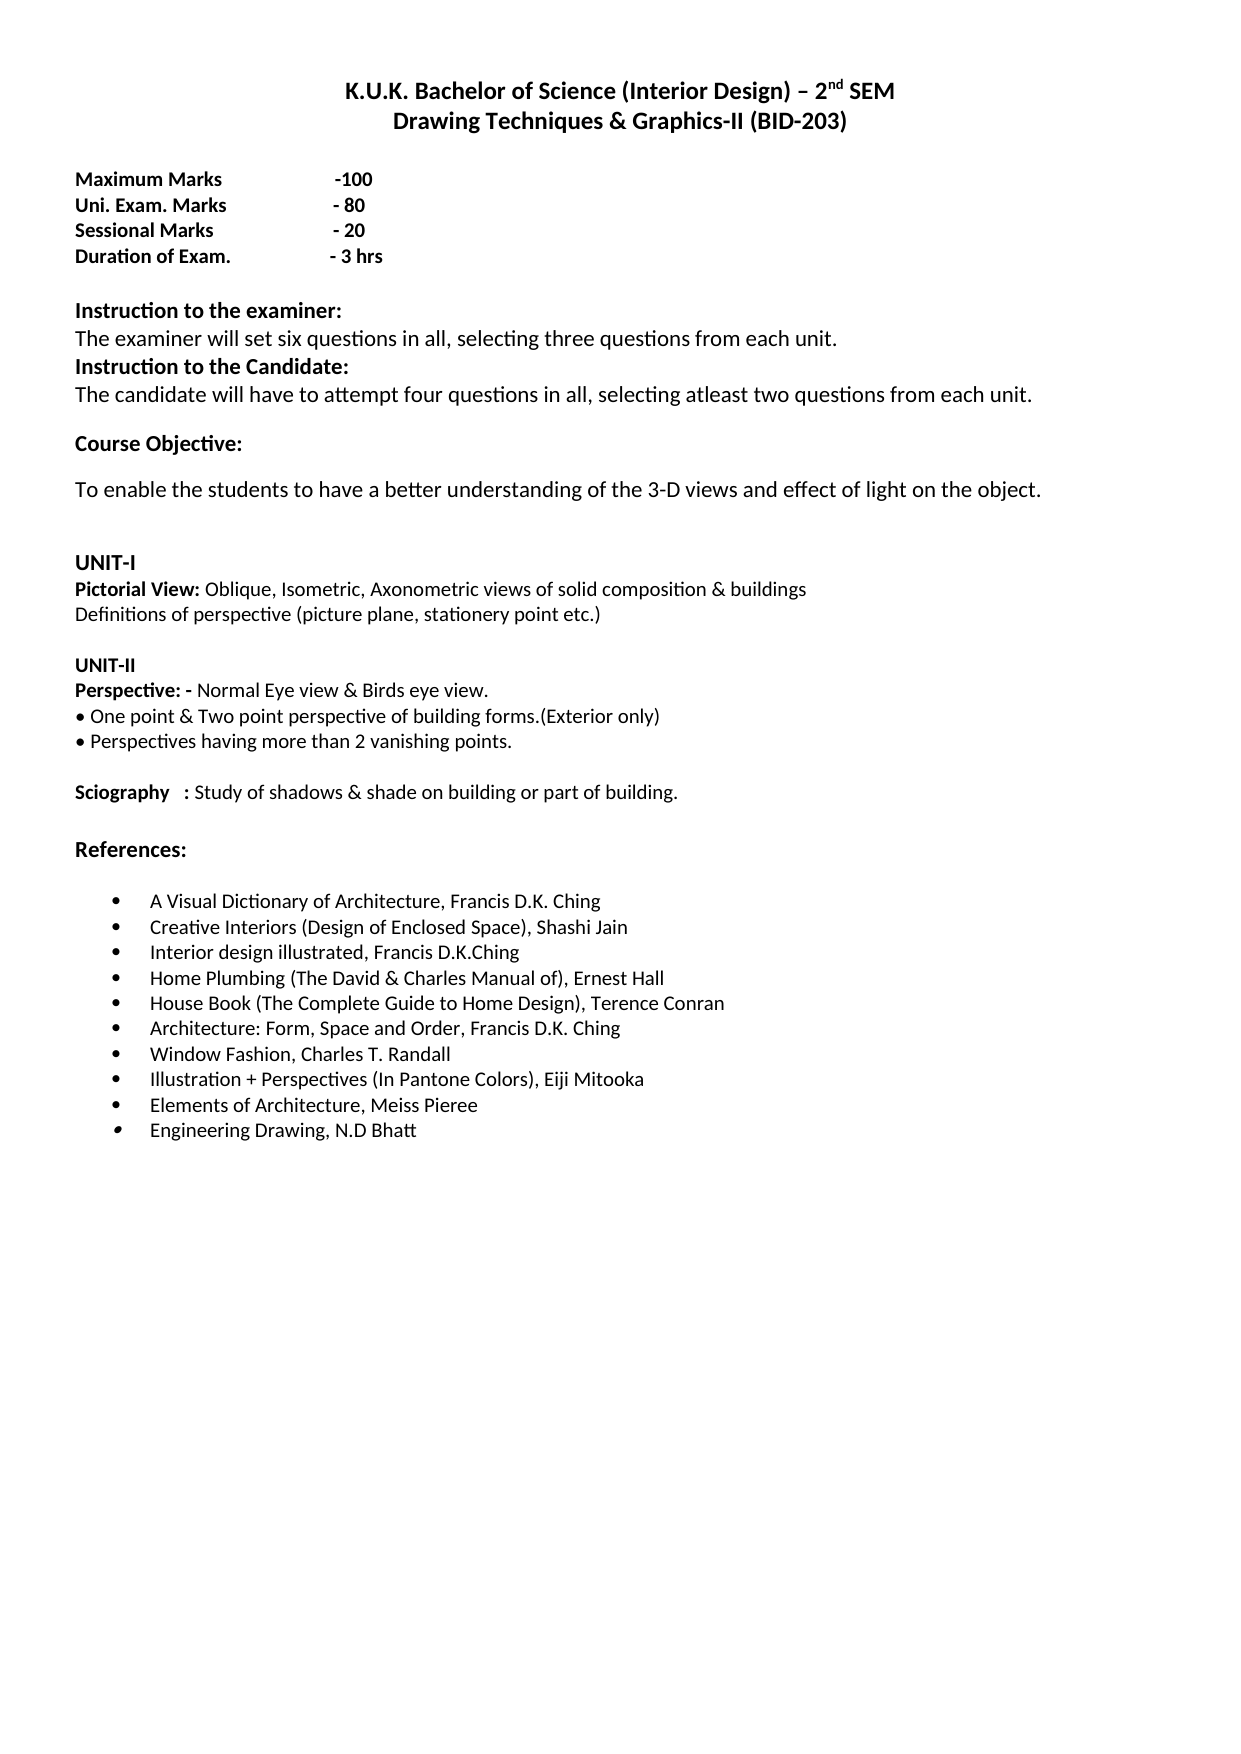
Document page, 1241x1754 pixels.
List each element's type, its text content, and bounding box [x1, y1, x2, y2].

text • One point & Two point perspective of building forms.(Exterior only) [75, 703, 1165, 728]
text UNIT-I [75, 548, 1165, 576]
text Instruction to the examiner: [75, 296, 1165, 324]
text Sciography : Study of shadows & shade on building or part of building. [75, 779, 1165, 804]
text Drawing Techniques & Graphics-II (BID-203) [75, 106, 1165, 136]
text The examiner will set six questions in all, selecting three questions from each unit. [75, 324, 1165, 352]
list Elements of Architecture, Meiss Pieree [112, 1092, 1165, 1117]
text Duration of Exam. - 3 hrs [75, 243, 1165, 268]
text Sessional Marks - 20 [75, 217, 1165, 243]
text Perspective: - Normal Eye view & Birds eye view. [75, 677, 1165, 703]
list Window Fashion, Charles T. Randall [112, 1041, 1165, 1066]
text Maximum Marks -100 [75, 167, 1165, 192]
text References: [75, 835, 1165, 863]
text UNIT-II [75, 652, 1165, 677]
text Pictorial View: Oblique, Isometric, Axonometric views of solid composition & buildings [75, 576, 1165, 601]
list Illustration + Perspectives (In Pantone Colors), Eiji Mitooka [112, 1066, 1165, 1092]
text Definitions of perspective (picture plane, stationery point etc.) [75, 601, 1165, 627]
list House Book (The Complete Guide to Home Design), Terence Conran [112, 990, 1165, 1016]
list A Visual Dictionary of Architecture, Francis D.K. Ching [112, 888, 1165, 914]
text Instruction to the Candidate: [75, 352, 1165, 380]
text Course Objective: [75, 429, 1165, 457]
text K.U.K. Bachelor of Science (Interior Design) – 2nd SEM [75, 75, 1165, 106]
text • Perspectives having more than 2 vanishing points. [75, 728, 1165, 754]
text The candidate will have to attempt four questions in all, selecting atleast two questions from each unit. [75, 380, 1165, 408]
list Architecture: Form, Space and Order, Francis D.K. Ching [112, 1016, 1165, 1041]
text Uni. Exam. Marks - 80 [75, 192, 1165, 217]
text To enable the students to have a better understanding of the 3-D views and effect of light on the object. [75, 476, 1165, 503]
list Home Plumbing (The David & Charles Manual of), Ernest Hall [112, 965, 1165, 990]
list Engineering Drawing, N.D Bhatt [112, 1117, 1165, 1143]
list Interior design illustrated, Francis D.K.Ching [112, 939, 1165, 965]
list Creative Interiors (Design of Enclosed Space), Shashi Jain [112, 914, 1165, 939]
